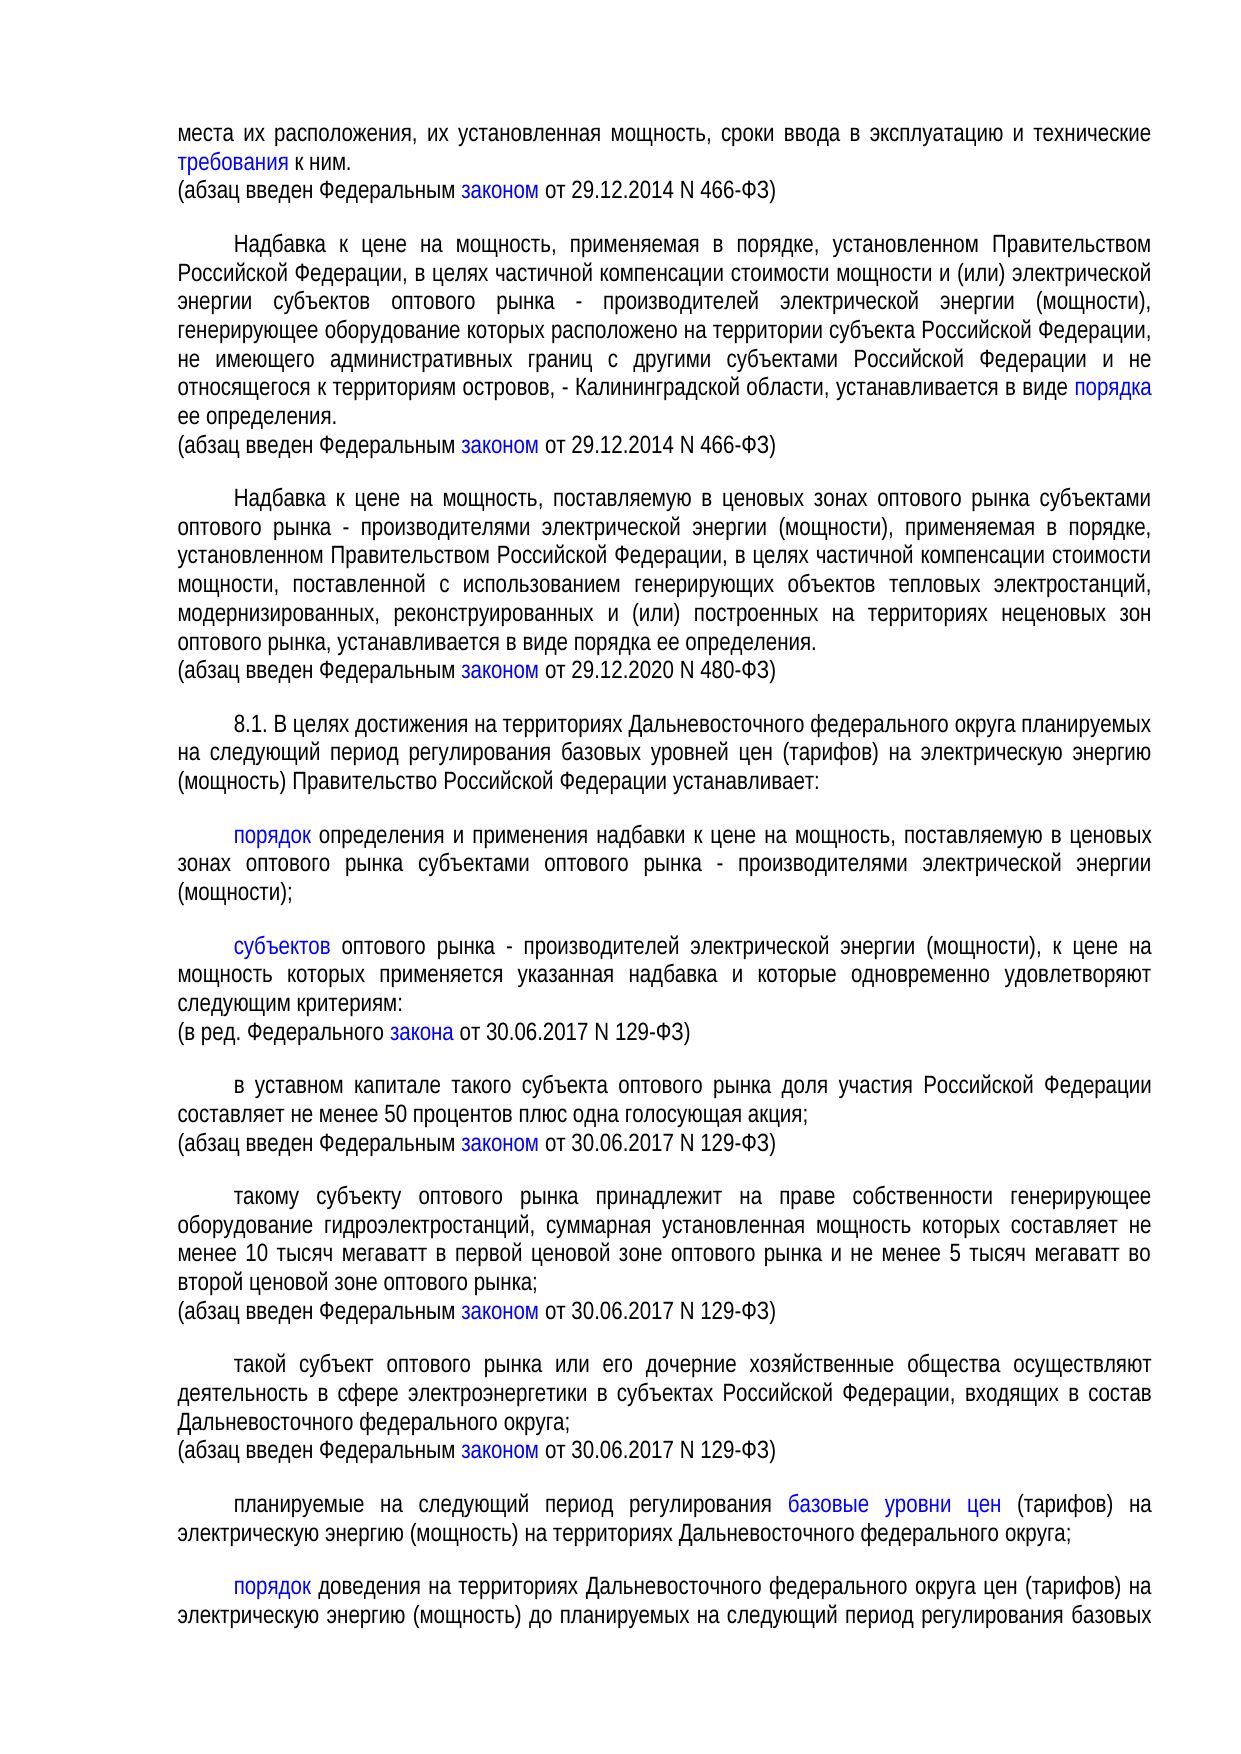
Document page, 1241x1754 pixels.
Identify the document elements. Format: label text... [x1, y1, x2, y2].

text такой субъект оптового рынка или его дочерние хозяйственные общества осуществляют деятельность в сфере электроэнергетики в субъектах Российской Федерации, входящих в состав Дальневосточного федерального округа; [177, 1349, 1152, 1435]
text (в ред. Федерального закона от 30.06.2017 N 129-ФЗ) [177, 1017, 1152, 1045]
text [177, 118, 1152, 175]
text Надбавка к цене на мощность, применяемая в порядке, установленном Правительством Российской Федерации, в целях частичной компенсации стоимости мощности и (или) электрической энергии субъектов оптового рынка - производителей электрической энергии (мощности), генерирующее оборудование которых расположено на территории субъекта Российской Федерации, не имеющего административных границ с другими субъектами Российской Федерации и не относящегося к территориям островов, - Калининградской области, устанавливается в виде порядка ее определения. [177, 229, 1152, 429]
text (абзац введен Федеральным законом от 29.12.2014 N 466-ФЗ) [177, 429, 1152, 458]
text (абзац введен Федеральным законом от 29.12.2020 N 480-ФЗ) [177, 655, 1152, 684]
text 8.1. В целях достижения на территориях Дальневосточного федерального округа планируемых на следующий период регулирования базовых уровней цен (тарифов) на электрическую энергию (мощность) Правительство Российской Федерации устанавливает: [177, 709, 1152, 795]
text Надбавка к цене на мощность, поставляемую в ценовых зонах оптового рынка субъектами оптового рынка - производителями электрической энергии (мощности), применяемая в порядке, установленном Правительством Российской Федерации, в целях частичной компенсации стоимости мощности, поставленной с использованием генерирующих объектов тепловых электростанций, модернизированных, реконструированных и (или) построенных на территориях неценовых зон оптового рынка, устанавливается в виде порядка ее определения. [177, 483, 1152, 655]
text такому субъекту оптового рынка принадлежит на праве собственности генерирующее оборудование гидроэлектростанций, суммарная установленная мощность которых составляет не менее 10 тысяч мегаватт в первой ценовой зоне оптового рынка и не менее 5 тысяч мегаватт во второй ценовой зоне оптового рынка; [177, 1181, 1152, 1296]
text планируемые на следующий период регулирования базовые уровни цен (тарифов) на электрическую энергию (мощность) на территориях Дальневосточного федерального округа; [177, 1489, 1152, 1546]
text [177, 1571, 1152, 1628]
text (абзац введен Федеральным законом от 30.06.2017 N 129-ФЗ) [177, 1296, 1152, 1324]
text (абзац введен Федеральным законом от 30.06.2017 N 129-ФЗ) [177, 1435, 1152, 1464]
text (абзац введен Федеральным законом от 29.12.2014 N 466-ФЗ) [177, 175, 1152, 204]
text в уставном капитале такого субъекта оптового рынка доля участия Российской Федерации составляет не менее 50 процентов плюс одна голосующая акция; [177, 1070, 1152, 1127]
text (абзац введен Федеральным законом от 30.06.2017 N 129-ФЗ) [177, 1127, 1152, 1156]
text порядок определения и применения надбавки к цене на мощность, поставляемую в ценовых зонах оптового рынка субъектами оптового рынка - производителями электрической энергии (мощности); [177, 820, 1152, 906]
text субъектов оптового рынка - производителей электрической энергии (мощности), к цене на мощность которых применяется указанная надбавка и которые одновременно удовлетворяют следующим критериям: [177, 931, 1152, 1017]
